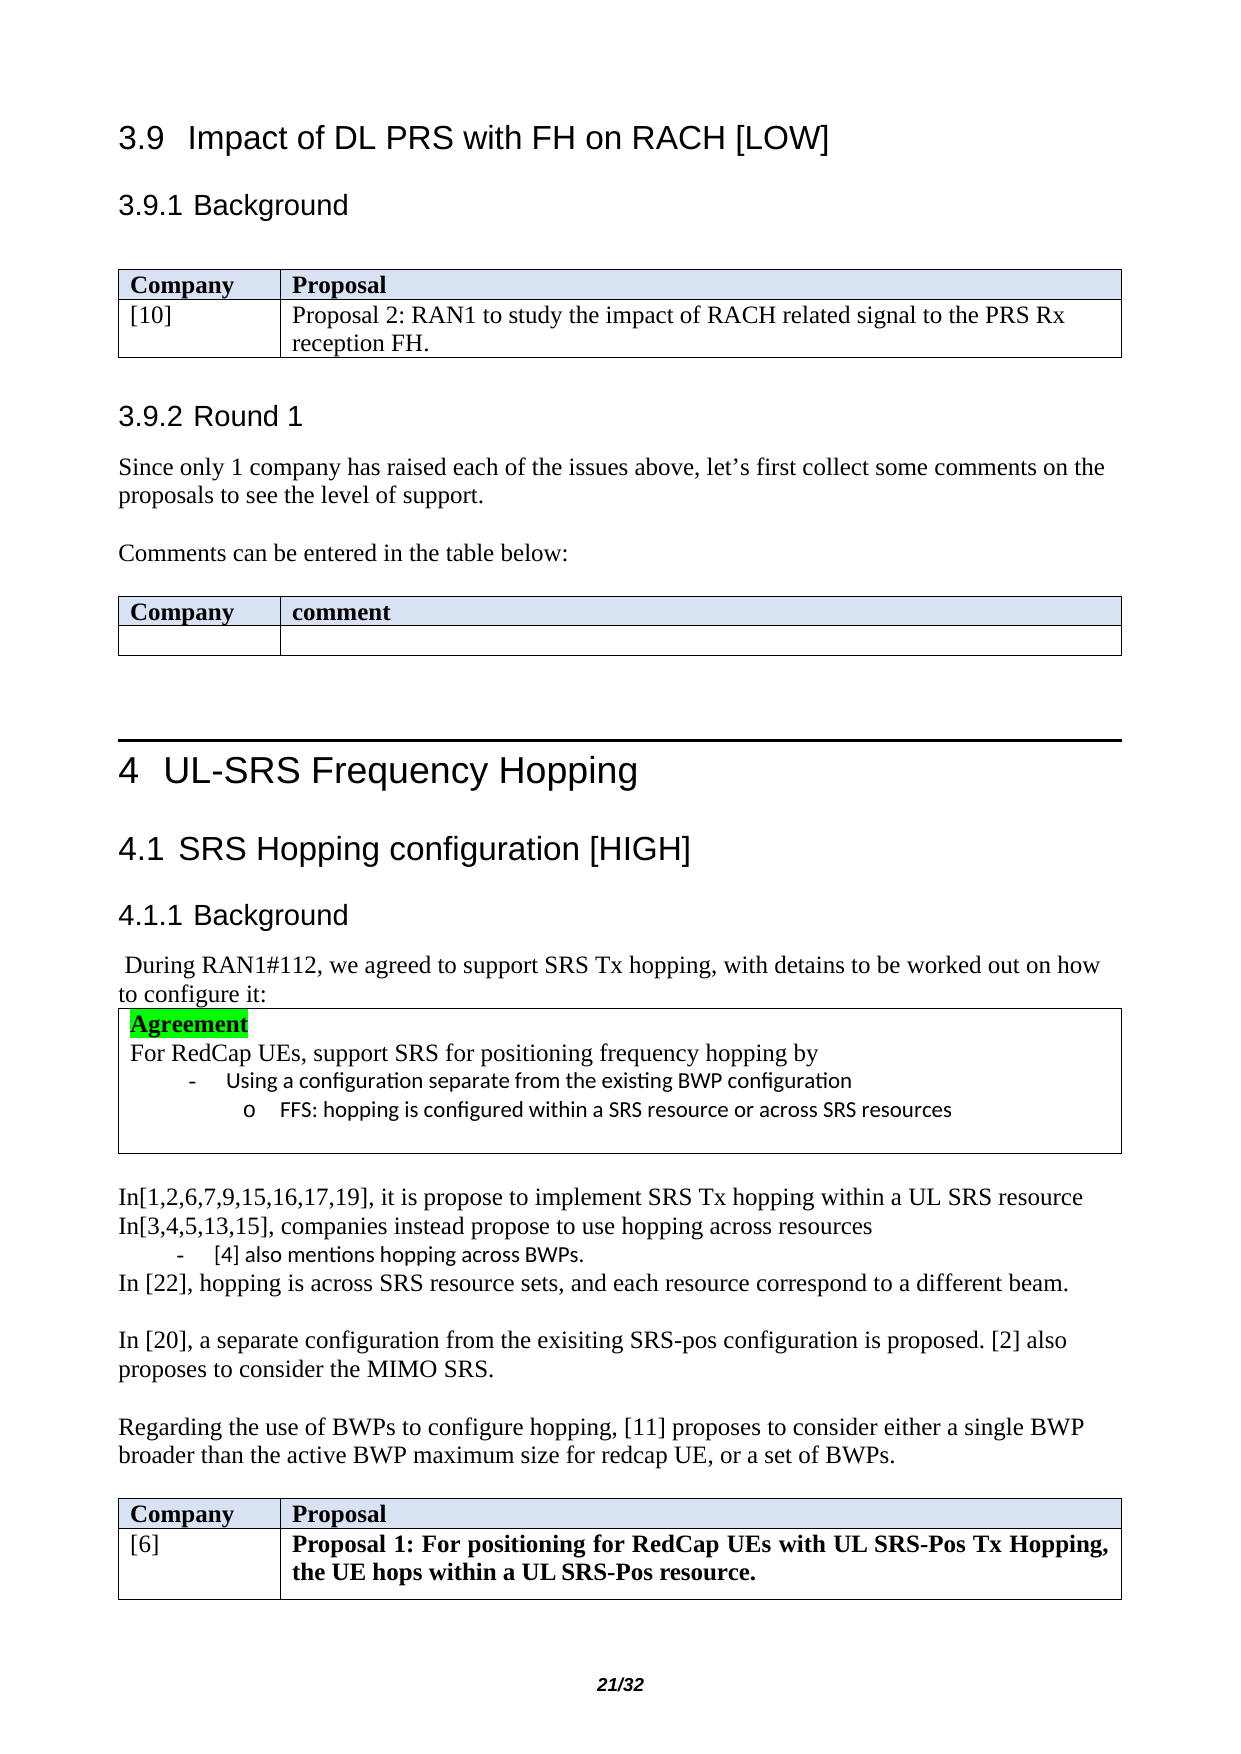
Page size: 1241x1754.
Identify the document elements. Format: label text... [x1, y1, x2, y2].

text Regarding the use of BWPs to configure hopping, [11] proposes to consider either a single BWP broader than the active BWP maximum size for redcap UE, or a set of BWPs. [118, 1412, 1122, 1469]
text In[3,4,5,13,15], companies instead propose to use hopping across resources [118, 1211, 1122, 1240]
table_cell [119, 626, 280, 655]
text During RAN1#112, we agreed to support SRS Tx hopping, with detains to be worked out on how to configure it: [118, 951, 1122, 1008]
subtitle Round 1 [118, 399, 1122, 433]
table_cell [6] [119, 1529, 280, 1599]
table_header Proposal [281, 270, 1121, 299]
table_cell Proposal 2: RAN1 to study the impact of RACH related signal to the PRS Rx reception FH. [281, 300, 1121, 357]
text In [20], a separate configuration from the exisiting SRS-pos configuration is proposed. [2] also proposes to consider the MIMO SRS. [118, 1325, 1122, 1383]
table_header comment [281, 597, 1121, 625]
table_header Company [119, 597, 280, 625]
text In [22], hopping is across SRS resource sets, and each resource correspond to a different beam. [118, 1268, 1122, 1297]
text Since only 1 company has raised each of the issues above, let’s first collect some comments on the proposals to see the level of support. [118, 452, 1122, 509]
table_header Company [119, 270, 280, 299]
list [4] also mentions hopping across BWPs. [176, 1240, 1122, 1268]
subtitle Background [118, 188, 1122, 221]
table_cell [10] [119, 300, 280, 357]
text In[1,2,6,7,9,15,16,17,19], it is propose to implement SRS Tx hopping within a UL SRS resource [118, 1182, 1122, 1211]
text Comments can be entered in the table below: [118, 538, 1122, 567]
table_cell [281, 1529, 1121, 1599]
subtitle Background [118, 898, 1122, 932]
subtitle UL-SRS Frequency Hopping [118, 742, 1122, 791]
subtitle Impact of DL PRS with FH on RACH [LOW] [118, 118, 1122, 157]
subtitle SRS Hopping configuration [HIGH] [118, 829, 1122, 867]
table_header Proposal [281, 1499, 1121, 1528]
table_header Company [119, 1499, 280, 1528]
table_header Agreement For RedCap UEs, support SRS for positioning frequency hopping by Using a configuration separate from the existing BWP configuration FFS: hopping is configured within a SRS resource or across SRS resources [119, 1009, 1121, 1153]
table_cell [281, 626, 1121, 655]
